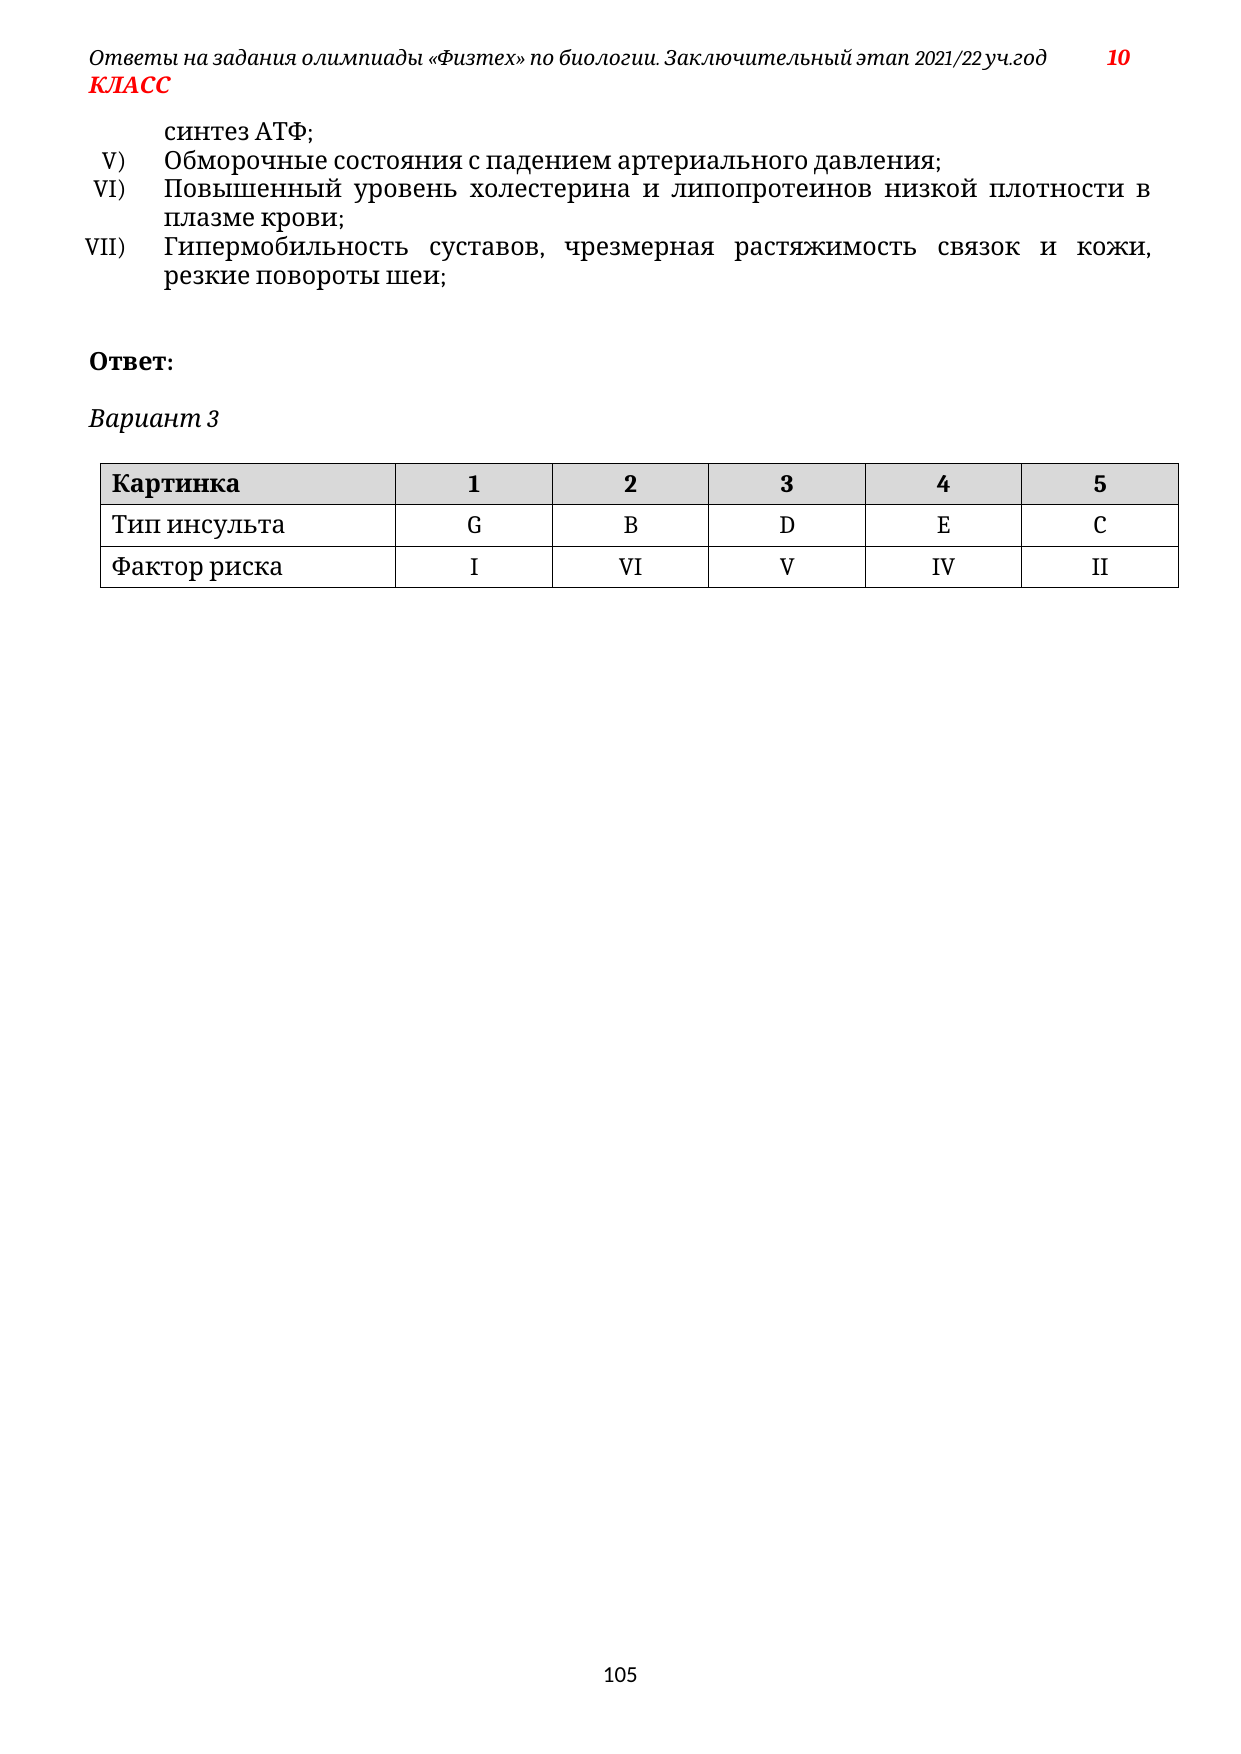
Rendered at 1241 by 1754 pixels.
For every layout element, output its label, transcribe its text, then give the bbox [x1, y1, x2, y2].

list Обморочные состояния с падением артериального давления; [126, 147, 1152, 175]
table_header 1 [396, 464, 552, 504]
list Повышенный уровень холестерина и липопротеинов низкой плотности в плазме крови; [126, 175, 1152, 233]
table_cell B [553, 505, 708, 546]
table_header 2 [553, 464, 708, 504]
table_header Картинка [101, 464, 395, 504]
table_cell Фактор риска [101, 547, 395, 587]
table_cell Тип инсульта [101, 505, 395, 546]
table_cell G [396, 505, 552, 546]
table_cell II [1022, 547, 1178, 587]
table_header 5 [1022, 464, 1178, 504]
table_header 4 [866, 464, 1021, 504]
table_cell I [396, 547, 552, 587]
table_cell V [709, 547, 865, 587]
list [126, 118, 1152, 147]
table_cell E [866, 505, 1021, 546]
table_cell D [709, 505, 865, 546]
table_cell C [1022, 505, 1178, 546]
list Гипермобильность суставов, чрезмерная растяжимость связок и кожи, резкие повороты шеи; [126, 233, 1152, 290]
table_cell IV [866, 547, 1021, 587]
text Вариант 3 [89, 405, 1152, 434]
text Ответ: [89, 348, 1152, 377]
table_header 3 [709, 464, 865, 504]
table_cell VI [553, 547, 708, 587]
